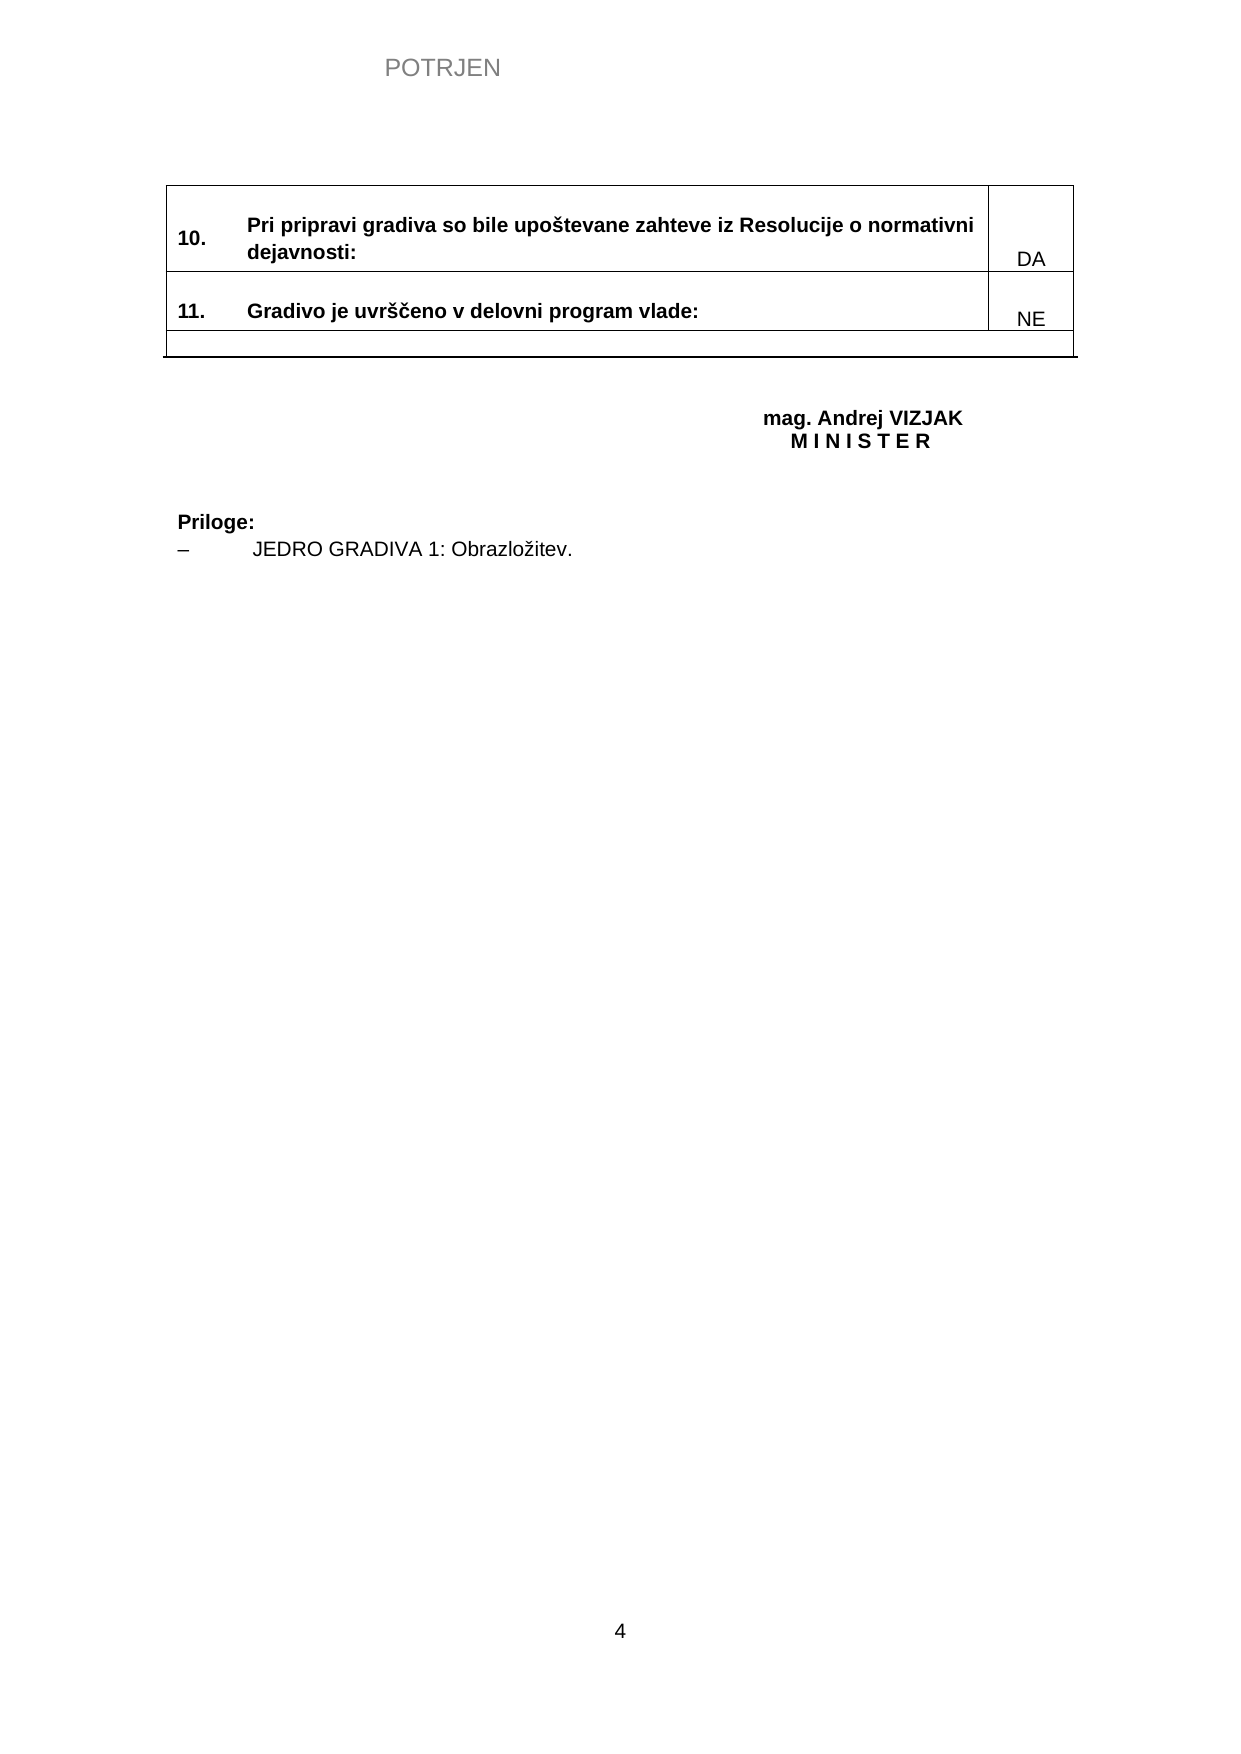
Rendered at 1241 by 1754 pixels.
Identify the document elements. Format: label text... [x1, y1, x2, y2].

table_cell 10. [167, 186, 236, 271]
table_cell Pri pripravi gradiva so bile upoštevane zahteve iz Resolucije o normativni dejavnosti: [236, 186, 988, 271]
table_cell 11. [167, 272, 236, 330]
table_cell NE [989, 272, 1073, 330]
table_cell DA [989, 186, 1073, 271]
table_cell Gradivo je uvrščeno v delovni program vlade: [236, 272, 988, 330]
table_cell [167, 331, 1073, 356]
text Priloge: [177, 507, 1063, 534]
table_cell mag. Andrej VIZJAK M I N I S T E R [163, 358, 1078, 453]
text ‒ JEDRO GRADIVA 1: Obrazložitev. [177, 534, 1063, 562]
